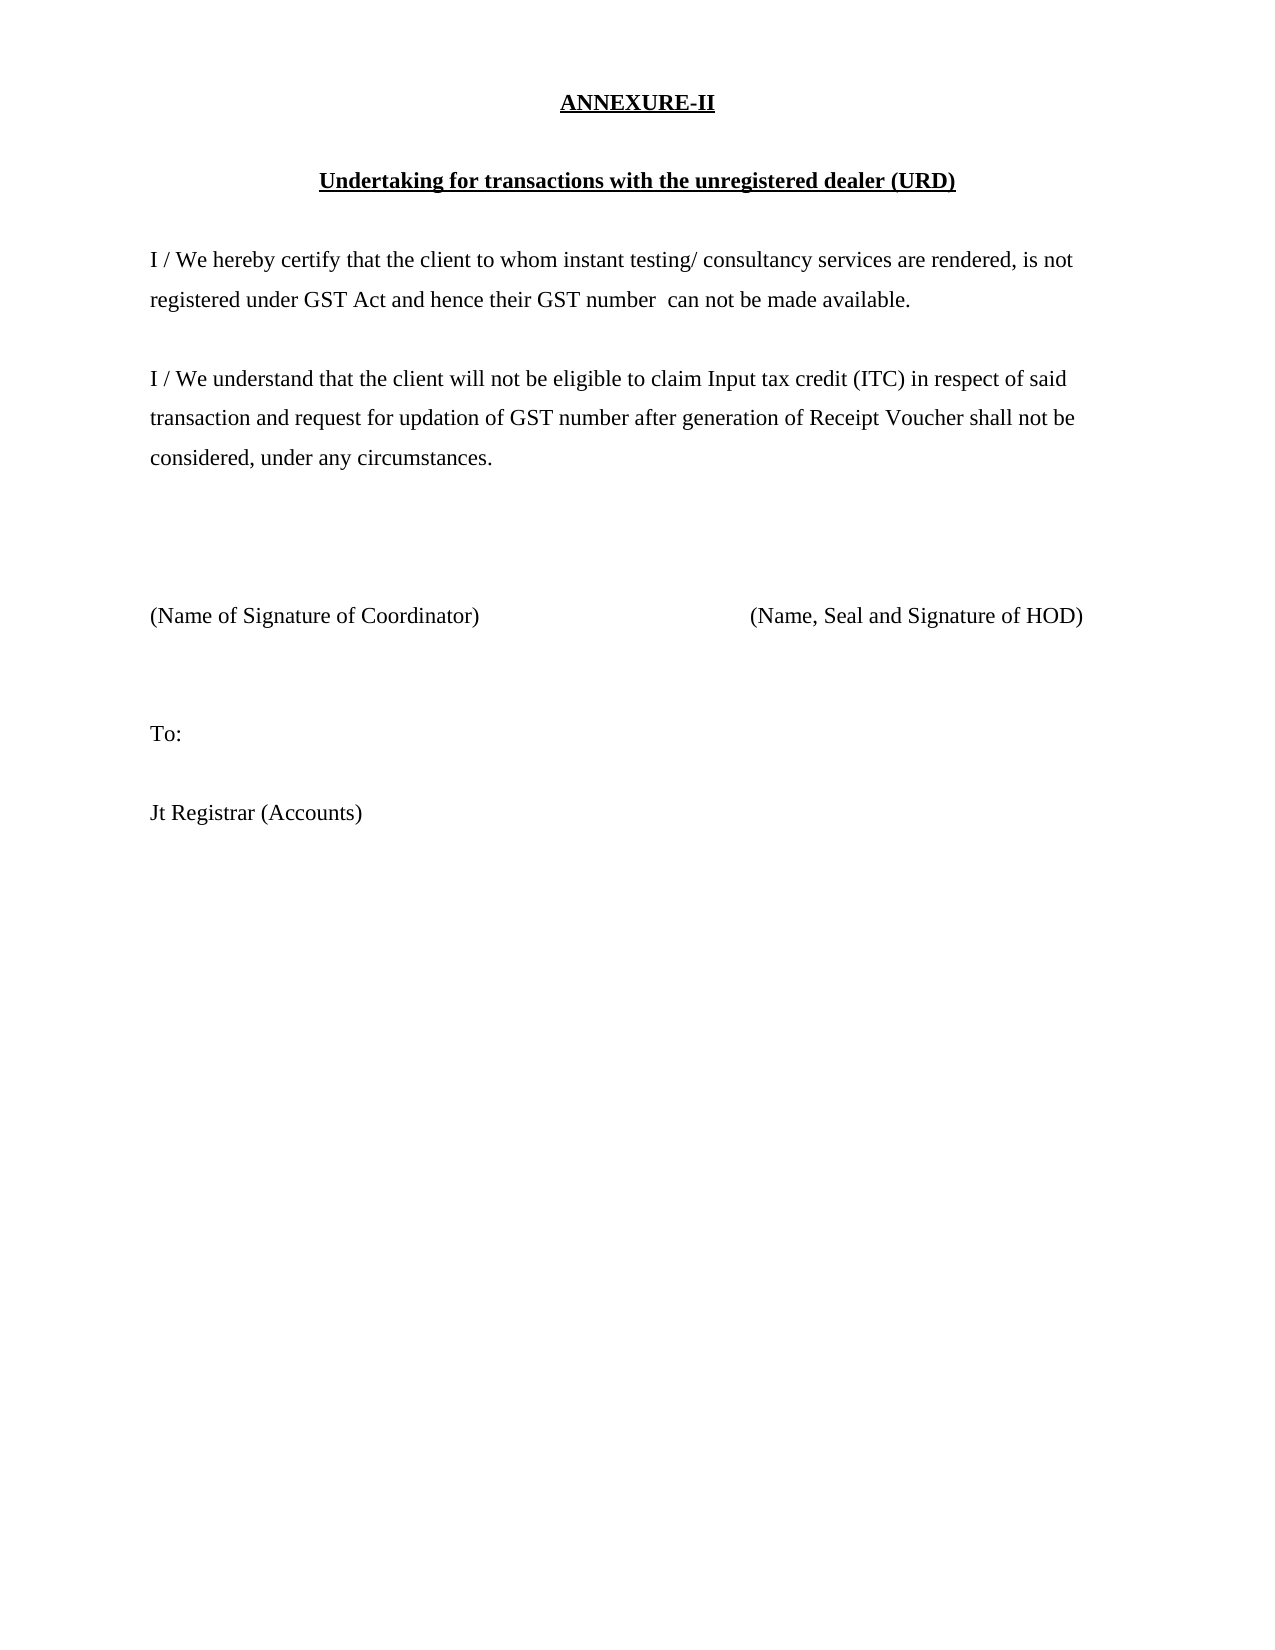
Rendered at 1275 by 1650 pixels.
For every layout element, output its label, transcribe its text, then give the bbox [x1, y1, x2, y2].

text ANNEXURE-II [150, 89, 1125, 115]
text (Name of Signature of Coordinator) (Name, Seal and Signature of HOD) [150, 602, 1125, 628]
text Undertaking for transactions with the unregistered dealer (URD) [150, 168, 1125, 194]
text To: [150, 720, 1125, 747]
text I / We hereby certify that the client to whom instant testing/ consultancy services are rendered, is not registered under GST Act and hence their GST number can not be made available. [150, 247, 1125, 312]
text I / We understand that the client will not be eligible to claim Input tax credit (ITC) in respect of said transaction and request for updation of GST number after generation of Receipt Voucher shall not be considered, under any circumstances. [150, 365, 1125, 470]
text Jt Registrar (Accounts) [150, 799, 1125, 826]
